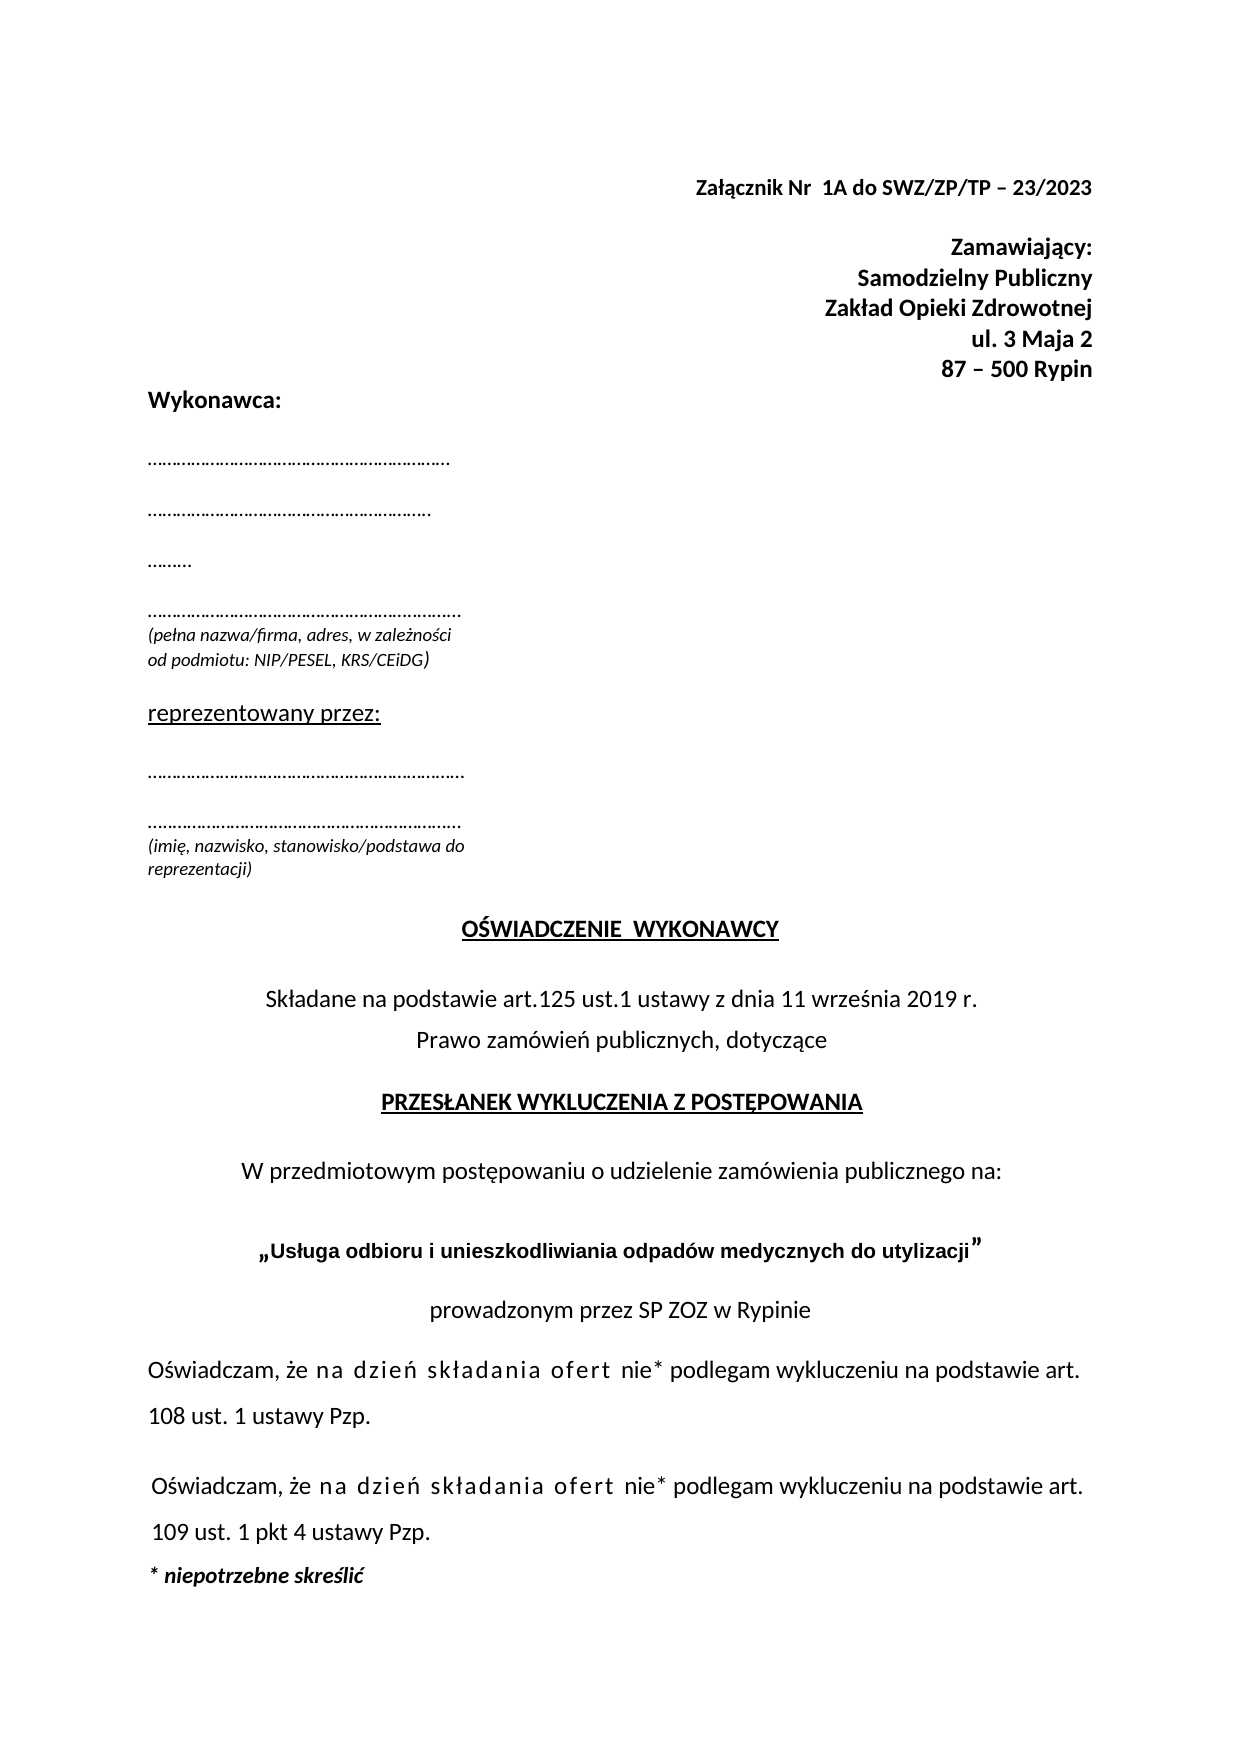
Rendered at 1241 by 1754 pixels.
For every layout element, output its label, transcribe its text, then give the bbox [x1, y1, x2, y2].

text 87 – 500 Rypin [148, 354, 1093, 384]
text Oświadczam, że na dzień składania ofert nie* podlegam wykluczeniu na podstawie art. 108 ust. 1 ustawy Pzp. [148, 1354, 1092, 1431]
text (pełna nazwa/firma, adres, w zależności od podmiotu: NIP/PESEL, KRS/CEiDG) [148, 623, 472, 671]
text ul. 3 Maja 2 [148, 323, 1093, 354]
text Zamawiający: [546, 232, 1093, 262]
text …..…………………………………………………... [148, 809, 472, 834]
text …………………………………………………………………………………………………………..……... [148, 445, 472, 572]
subtitle OŚWIADCZENIE WYKONAWCY [148, 913, 1093, 944]
text (imię, nazwisko, stanowisko/podstawa do reprezentacji) [148, 834, 472, 880]
text ………………………………………………………… [148, 758, 472, 783]
text Wykonawca: [148, 384, 1093, 415]
text Oświadczam, że na dzień składania ofert nie* podlegam wykluczeniu na podstawie art. 109 ust. 1 pkt 4 ustawy Pzp. [151, 1470, 1092, 1546]
text prowadzonym przez SP ZOZ w Rypinie [148, 1294, 1093, 1325]
text „Usługa odbioru i unieszkodliwiania odpadów medycznych do utylizacji” [148, 1230, 1093, 1265]
text W przedmiotowym postępowaniu o udzielenie zamówienia publicznego na: [151, 1155, 1093, 1185]
text reprezentowany przez: [148, 697, 1093, 727]
text Zakład Opieki Zdrowotnej [148, 293, 1093, 323]
text Załącznik Nr 1A do SWZ/ZP/TP – 23/2023 [148, 173, 1092, 201]
text Składane na podstawie art.125 ust.1 ustawy z dnia 11 września 2019 r. [151, 983, 1093, 1013]
text ………………………………………………..……... [148, 598, 472, 623]
text * niepotrzebne skreślić [148, 1561, 1093, 1589]
text Prawo zamówień publicznych, dotyczące [151, 1024, 1093, 1055]
text PRZESŁANEK WYKLUCZENIA Z POSTĘPOWANIA [151, 1086, 1093, 1116]
text Samodzielny Publiczny [148, 262, 1093, 293]
